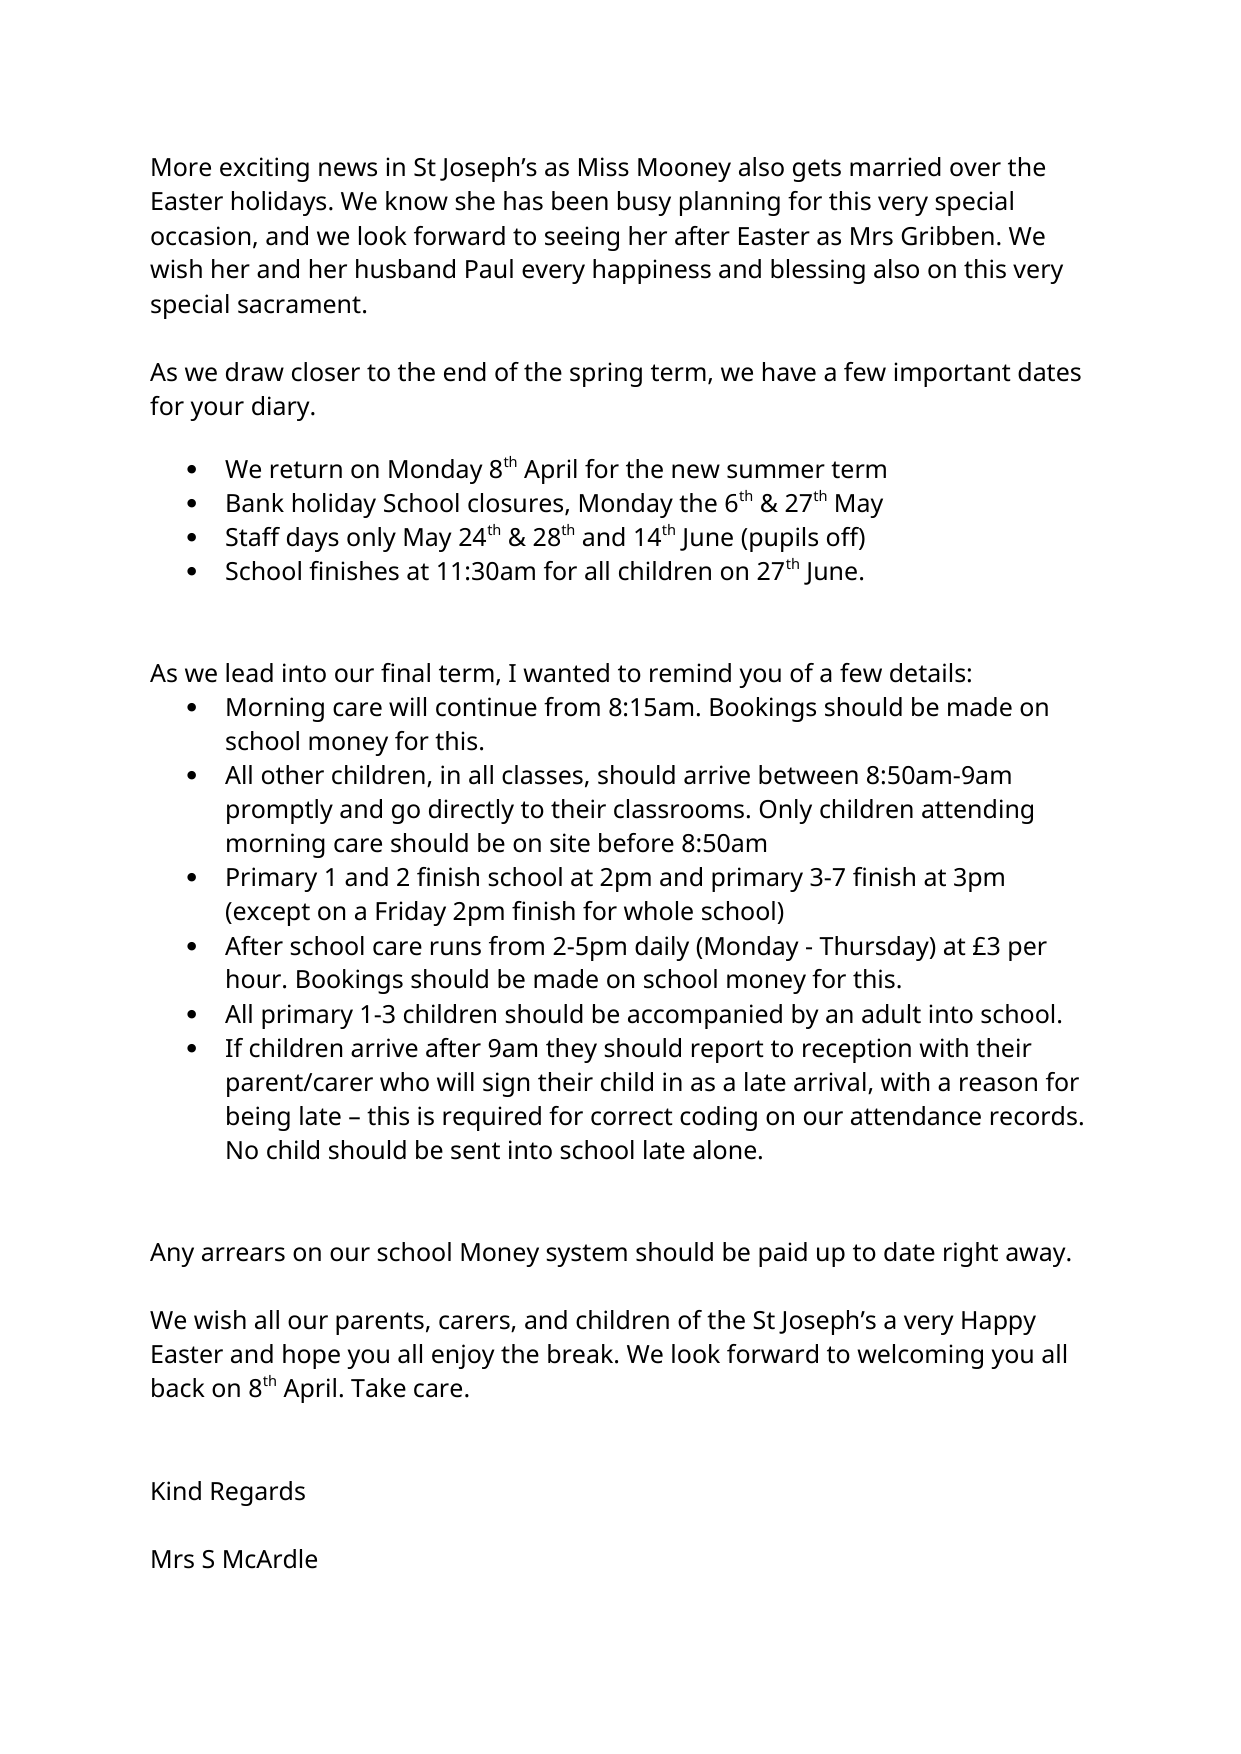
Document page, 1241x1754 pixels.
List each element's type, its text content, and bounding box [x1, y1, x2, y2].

text Any arrears on our school Money system should be paid up to date right away. [150, 1235, 1090, 1269]
text Mrs S McArdle [150, 1541, 1090, 1575]
list We return on Monday 8th April for the new summer term [187, 451, 1090, 485]
list Primary 1 and 2 finish school at 2pm and primary 3-7 finish at 3pm (except on a Friday 2pm finish for whole school) [187, 860, 1090, 928]
list School finishes at 11:30am for all children on 27th June. [187, 553, 1090, 587]
text As we draw closer to the end of the spring term, we have a few important dates for your diary. [150, 354, 1090, 422]
list If children arrive after 9am they should report to reception with their parent/carer who will sign their child in as a late arrival, with a reason for being late – this is required for correct coding on our attendance records. No child should be sent into school late alone. [187, 1030, 1090, 1167]
list Bank holiday School closures, Monday the 6th & 27th May [187, 485, 1090, 519]
text As we lead into our final term, I wanted to remind you of a few details: [150, 656, 1090, 690]
list Staff days only May 24th & 28th and 14th June (pupils off) [187, 519, 1090, 553]
list Morning care will continue from 8:15am. Bookings should be made on school money for this. [187, 690, 1090, 758]
text Kind Regards [150, 1473, 1090, 1507]
text More exciting news in St Joseph’s as Miss Mooney also gets married over the Easter holidays. We know she has been busy planning for this very special occasion, and we look forward to seeing her after Easter as Mrs Gribben. We wish her and her husband Paul every happiness and blessing also on this very special sacrament. [150, 150, 1090, 320]
text We wish all our parents, carers, and children of the St Joseph’s a very Happy Easter and hope you all enjoy the break. We look forward to welcoming you all back on 8th April. Take care. [150, 1303, 1090, 1405]
list All primary 1-3 children should be accompanied by an adult into school. [187, 996, 1090, 1030]
list All other children, in all classes, should arrive between 8:50am-9am promptly and go directly to their classrooms. Only children attending morning care should be on site before 8:50am [187, 758, 1090, 860]
list After school care runs from 2-5pm daily (Monday - Thursday) at £3 per hour. Bookings should be made on school money for this. [187, 928, 1090, 996]
